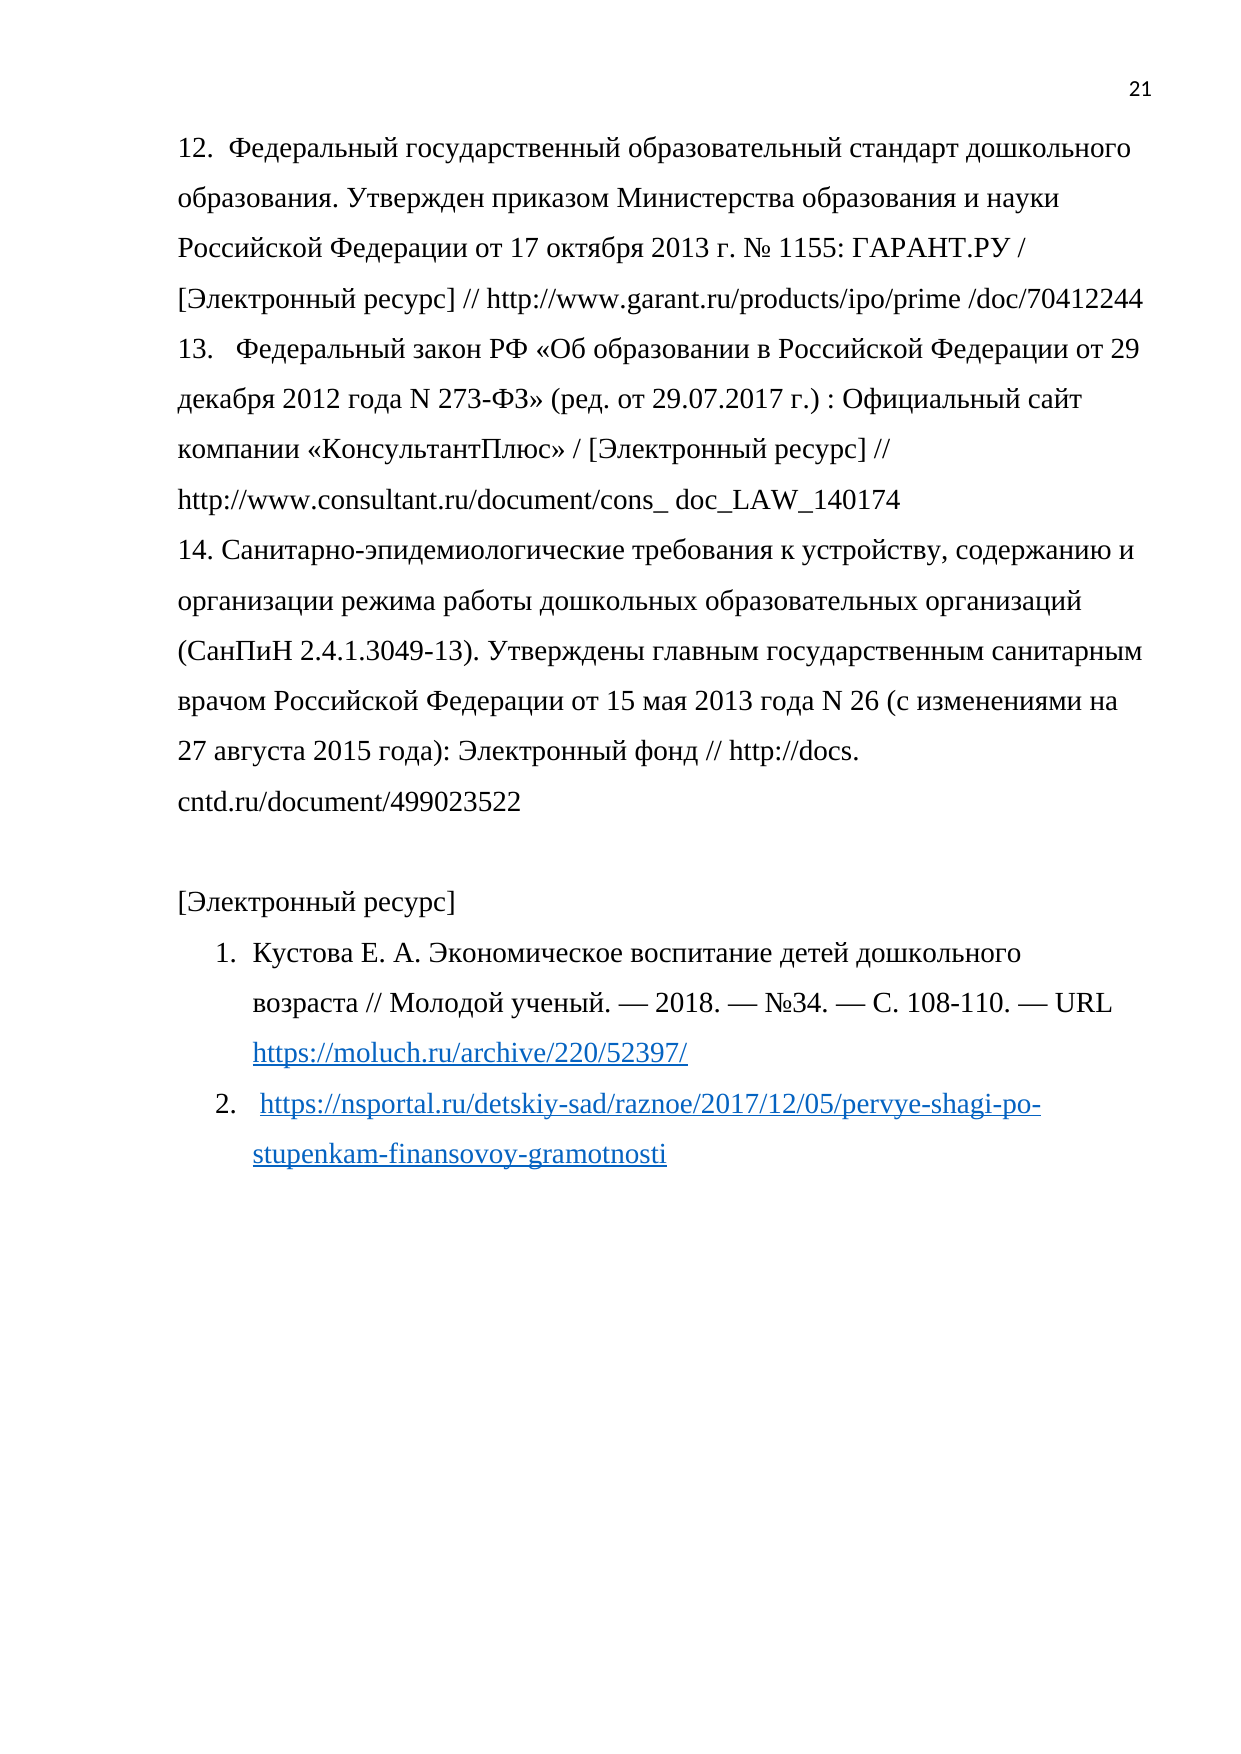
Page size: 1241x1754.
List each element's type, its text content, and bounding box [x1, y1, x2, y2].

text 14. Санитарно-эпидемиологические требования к устройству, содержанию и организации режима работы дошкольных образовательных организаций (СанПиН 2.4.1.3049-13). Утверждены главным государственным санитарным врачом Российской Федерации от 15 мая 2013 года N 26 (с изменениями на 27 августа 2015 года): Электронный фонд // http://docs. cntd.ru/document/499023522 [177, 532, 1152, 817]
list https://nsportal.ru/detskiy-sad/raznoe/2017/12/05/pervye-shagi-po-stupenkam-finansovoy-gramotnosti [215, 1086, 1152, 1169]
text 12. Федеральный государственный образовательный стандарт дошкольного образования. Утвержден приказом Министерства образования и науки Российской Федерации от 17 октября 2013 г. № 1155: ГАРАНТ.РУ / [Электронный ресурс] // http://www.garant.ru/products/ipo/prime /doc/70412244 [177, 130, 1152, 314]
text [Электронный ресурс] [177, 884, 1152, 918]
text 13. Федеральный закон РФ «Об образовании в Российской Федерации от 29 декабря 2012 года N 273-ФЗ» (ред. от 29.07.2017 г.) : Официальный сайт компании «КонсультантПлюс» / [Электронный ресурс] // http://www.consultant.ru/document/cons_ doc_LAW_140174 [177, 331, 1152, 516]
list Кустова Е. А. Экономическое воспитание детей дошкольного возраста // Молодой ученый. — 2018. — №34. — С. 108-110. — URL https://moluch.ru/archive/220/52397/ [215, 935, 1152, 1069]
